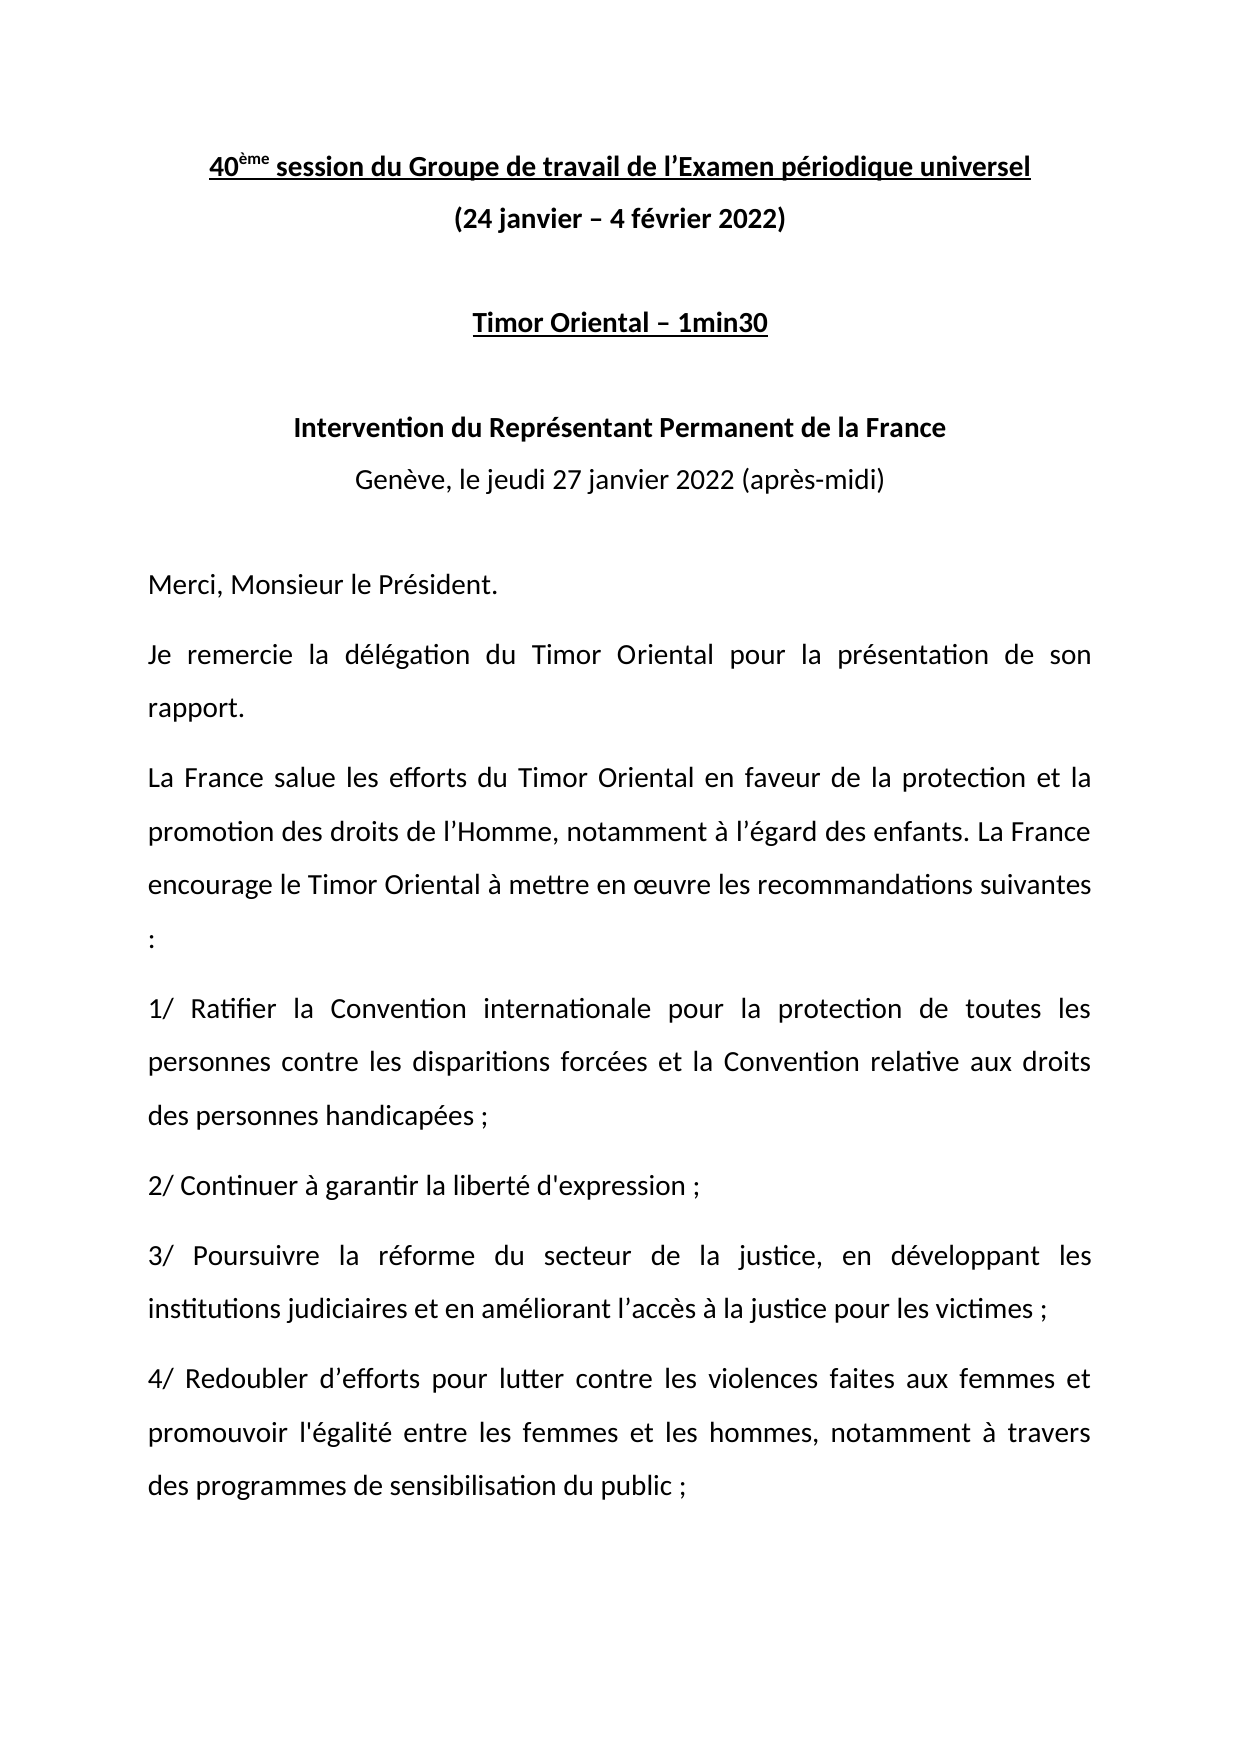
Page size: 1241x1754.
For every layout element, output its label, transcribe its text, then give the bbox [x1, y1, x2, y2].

text Genève, le jeudi 27 janvier 2022 (après-midi) [148, 461, 1093, 497]
text 3/ Poursuivre la réforme du secteur de la justice, en développant les institutions judiciaires et en améliorant l’accès à la justice pour les victimes ; [148, 1237, 1093, 1326]
text 2/ Continuer à garantir la liberté d'expression ; [148, 1167, 1093, 1203]
text La France salue les efforts du Timor Oriental en faveur de la protection et la promotion des droits de l’Homme, notamment à l’égard des enfants. La France encourage le Timor Oriental à mettre en œuvre les recommandations suivantes : [148, 759, 1093, 956]
text 40ème session du Groupe de travail de l’Examen périodique universel [148, 148, 1093, 183]
text Je remercie la délégation du Timor Oriental pour la présentation de son rapport. [148, 636, 1093, 725]
text (24 janvier – 4 février 2022) [148, 200, 1093, 236]
text 4/ Redoubler d’efforts pour lutter contre les violences faites aux femmes et promouvoir l'égalité entre les femmes et les hommes, notamment à travers des programmes de sensibilisation du public ; [148, 1361, 1093, 1503]
text Intervention du Représentant Permanent de la France [148, 409, 1093, 445]
text 1/ Ratifier la Convention internationale pour la protection de toutes les personnes contre les disparitions forcées et la Convention relative aux droits des personnes handicapées ; [148, 990, 1093, 1132]
text Merci, Monsieur le Président. [148, 566, 1093, 602]
text Timor Oriental – 1min30 [148, 304, 1093, 340]
